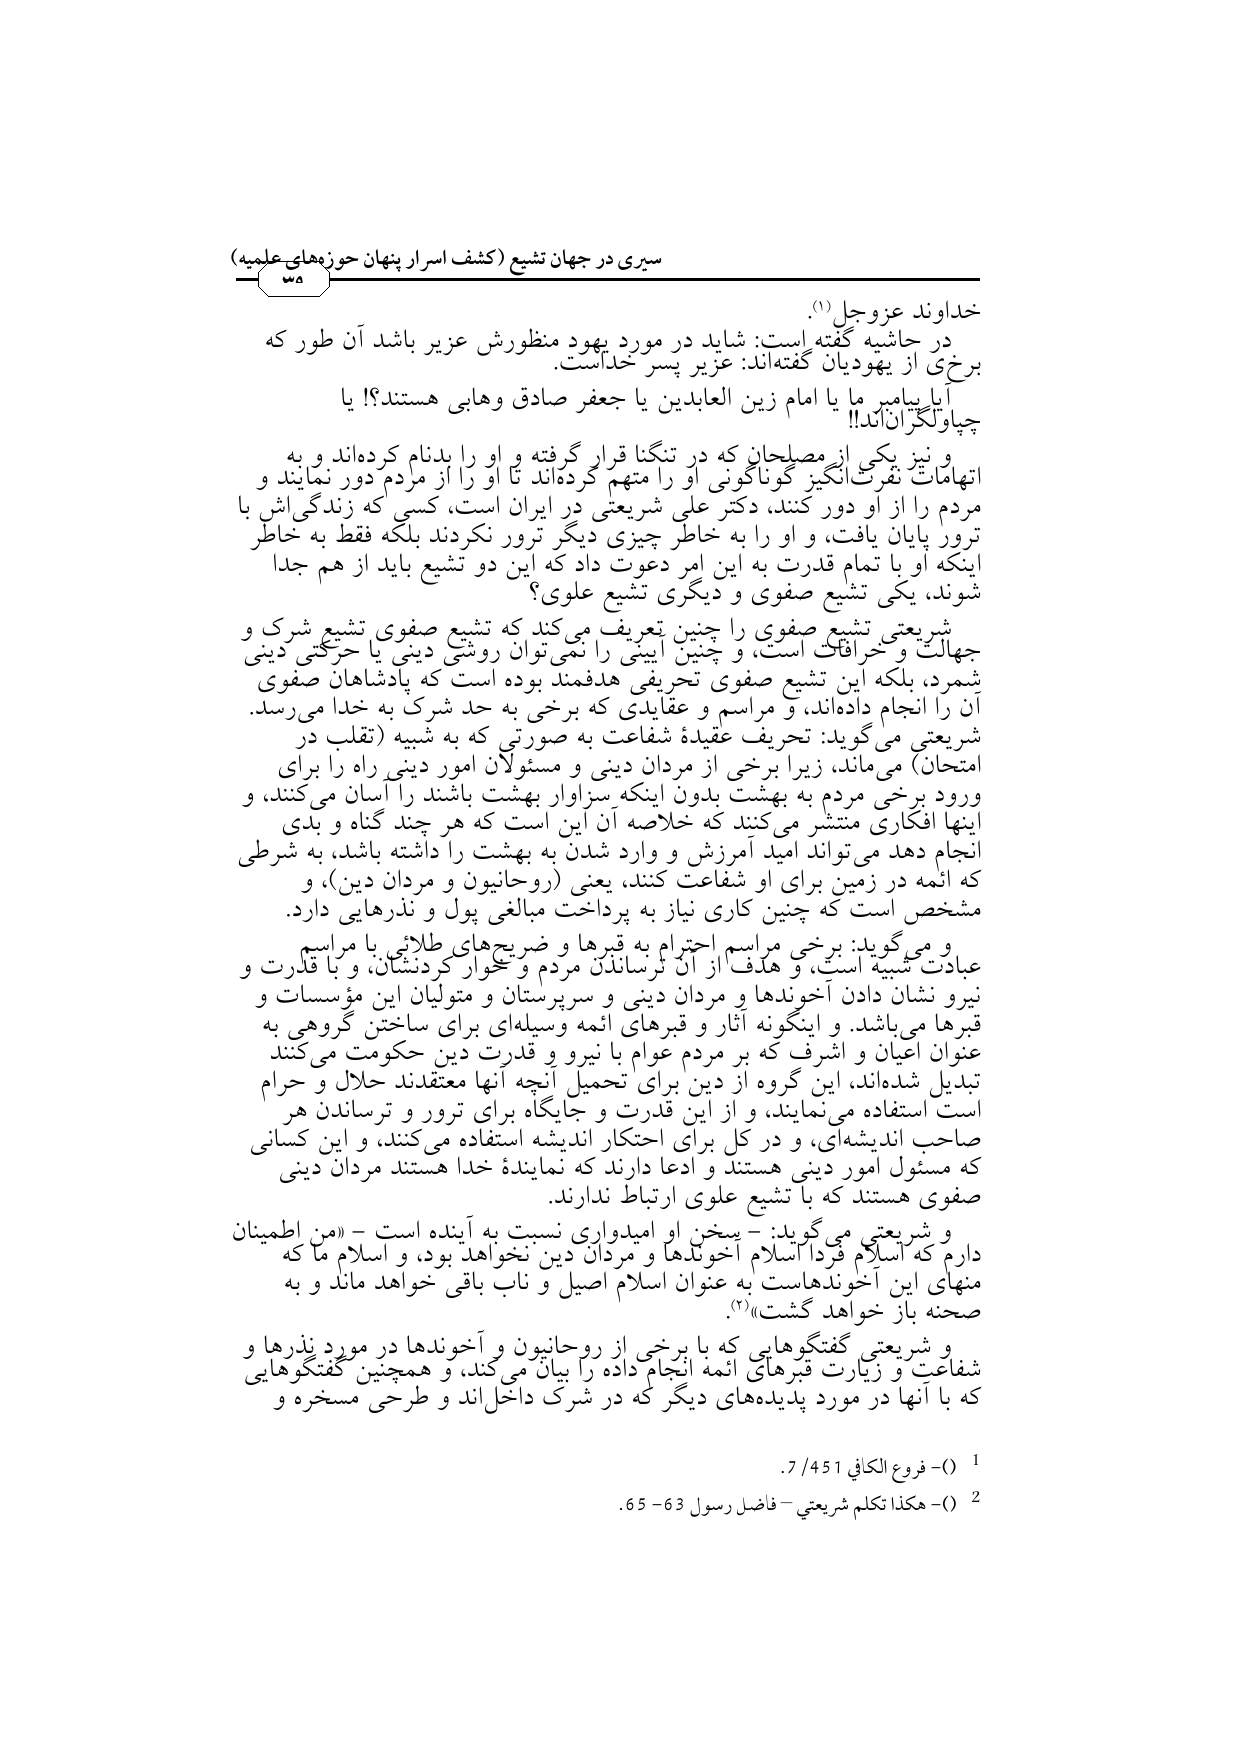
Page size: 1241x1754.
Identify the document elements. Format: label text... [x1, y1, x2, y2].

text و مي‌گويد: برخي‌ مراسم‌ احترام‌ به‌ قبرها و ضريح‌هاي‌ طلائي‌ با مراسم‌ عبادت‌ شبيه‌ است،‌ و هدف‌ از آن ‌ترساندن‌ مردم‌ و خوار كردنشان‌، و با قدرت و نيرو نشان دادن آخوندها و مردان ديني و سرپرستان و متوليان اين مؤسسات و قبرها مي‌باشد. و اينگونه‌ آثار و قبرهاي ائمه‌ وسيله‌اي‌ براي‌ ساختن‌ گروهي‌ به‌ عنوان‌ اعيان‌ و اشرف‌ كه‌ بر مردم عوام‌ با نيرو و قدرت‌ دين‌ حكومت مي‌كنند تبديل‌ شده‌اند، اين‌ گروه‌ از دين براي‌ تحميل‌ آنچه‌ آنها معتقدند حلال‌ و حرام‌ است استفاده‌ مي‌نمايند، و از اين‌ قدرت‌ و جايگاه‌ براي‌ ترور و ترساندن‌ هر صاحب‌ انديشه‌اي‌، و در كل‌ براي‌ احتكار انديشه‌ استفاده‌ مي‌كنند، و اين‌ كساني‌ كه‌ مسئول‌ امور ديني‌ هستند و ادعا دارند كه‌ نمايندة خدا هستند مردان ديني‌ صفوي‌ هستند كه‌ با تشيع‌ علوي‌ ارتباط‌ ندارند. [230, 928, 980, 1216]
text در حاشيه‌ گفته‌ است:‌ شايد در مورد يهود منظورش‌ عزير باشد آن‌ طور كه‌ برخ‌ى از يهوديان‌ گفته‌اند: عزير پسر خداست‌. [230, 325, 980, 382]
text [230, 1331, 980, 1417]
text شريعتي‌ تشيع‌ صفوي‌ را چنين‌ تعريف‌ مي‌كند كه‌ تشيع‌ صفوي‌ تشيع‌ شرك‌ و جهالت‌ و خرافات‌ است،‌ و چنين‌ آييني‌ را نمي‌توان‌ روشي‌ ديني‌ يا حركتي‌ ديني‌ شمرد، بلكه‌ اين‌ تشيع‌ صفوي‌ تحريفي‌ هدفمند بوده‌ است‌ كه پادشاهان‌ صفوي‌ آن‌ را انجام‌ داده‌اند، و مراسم‌ و عقايدي‌ كه‌ برخي‌ به‌ حد شرك‌ به‌ خدا مي‌رسد. شريعتي مي‌گويد: تحريف‌ عقيدة شفاعت‌ به‌ صورتي‌ كه‌ به‌ شبيه‌ (تقلب‌ در امتحان‌) مي‌ماند، زيرا برخي‌ از مردان‌ ديني‌ و مسئولان‌ امور ديني‌ راه‌ را براي‌ ورود برخي‌ مردم‌ به‌ بهشت‌ بدون‌ اينكه‌ سزاوار بهشت‌ باشند را آسان‌ مي‌كنند، و اينها افكاري‌ منتشر مي‌كنند كه‌ خلاصه‌ آن‌ اين‌ است‌ كه‌ هر چند گناه‌ و بدي‌ انجام‌ دهد مي‌تواند اميد آمرزش‌ و وارد شدن‌ به‌ بهشت‌ را داشته‌ باشد، به‌ شرطي‌ كه‌ ائمه در‌ زمين‌ براي‌ او شفاعت‌ كنند، يعني‌ (روحانيون‌ و مردان‌ دين‌)، و مشخص‌ است‌ كه‌ چنين‌ كاري‌ نياز به‌ پرداخت‌ مبالغي‌ پول‌ و نذرهايي‌ دارد. [230, 612, 980, 928]
text و نيز يكي‌ از مصلحان‌ كه‌ در تنگنا قرار گرفته‌ و او را بدنام‌ كرده‌اند و به اتهامات‌ نفرت‌انگيز گوناگوني‌ او را متهم ‌كرده‌اند تا او را از مردم‌ دور نمايند و مردم‌ را از او دور كنند، دكتر علي‌ شريعتي‌ در ايران‌ است،‌ كسي‌ كه‌ زندگي‌‌اش ‌با ترور پايان‌ يافت،‌ و او را به‌ خاطر چيزي‌ ديگر ترور نكردند بلكه‌ فقط‌ به‌ خاطر اينكه‌ او با تمام‌ قدرت‌ به‌ اين امر دعوت‌ داد كه‌ اين‌ دو تشيع‌ بايد از هم‌ جدا شوند، يكي‌ تشيع‌ صفوي‌ و ديگري‌ تشيع‌ علوي‌؟ [230, 440, 980, 612]
text و شريعتي‌ مي‌گويد: - سخن‌ او اميدواري‌ نسبت‌ به‌ آينده‌ است ‌- «من‌ اطمينان‌ دارم‌ كه‌ اسلام‌ فردا اسلام‌ آخوندها و مردان‌ دين نخواهد بود، و اسلام‌ ما كه‌‌ منهاي‌ اين‌ آخوندهاست‌ به‌ عنوان‌ اسلام‌ اصيل‌ و ناب‌ باقي‌ خواهد ماند و به‌ صحنه‌ باز خواهد گشت»(). [230, 1216, 980, 1331]
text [230, 296, 980, 325]
text آيا پيامبر ما يا امام‌ زين‌ العابدين‌ يا جعفر صادق وهابي‌ هستند؟! يا چپاولگران‌اند!! [230, 382, 980, 440]
